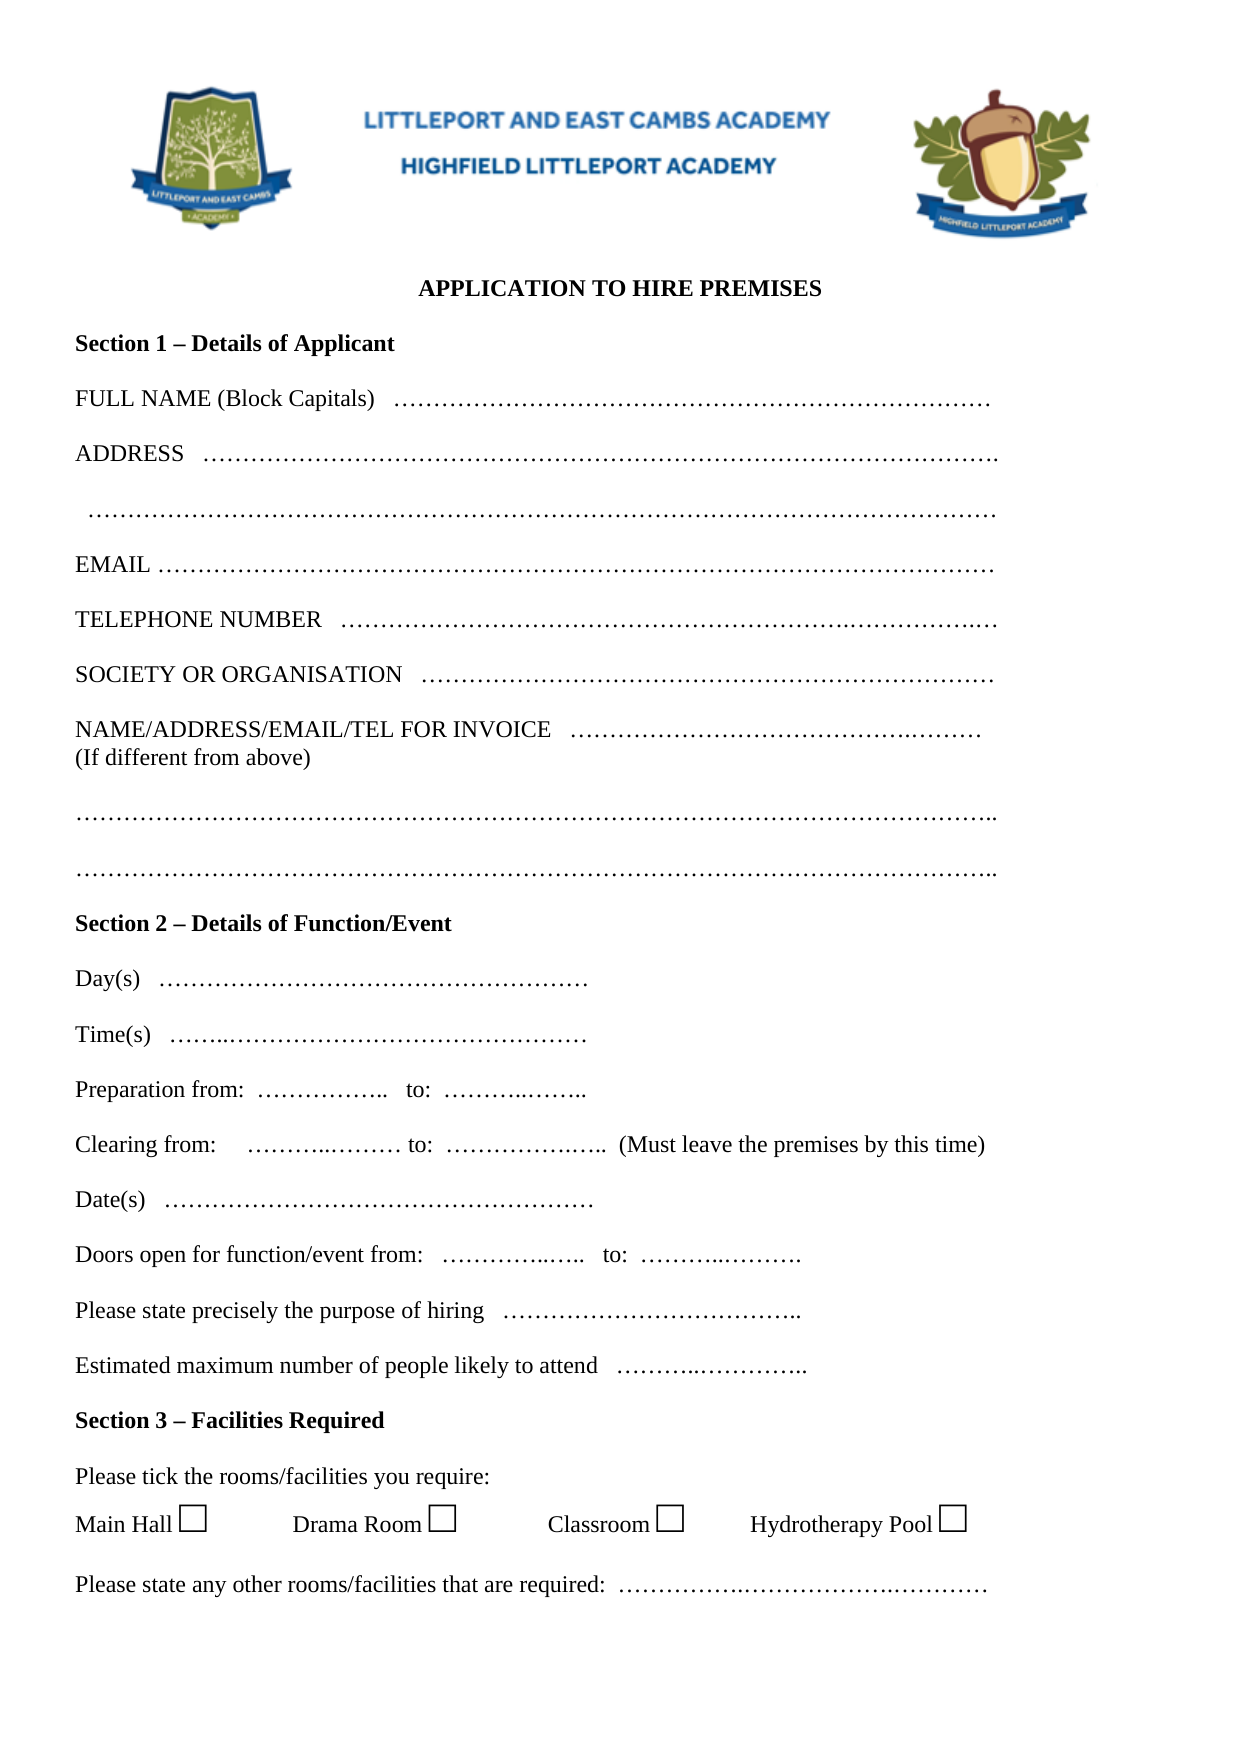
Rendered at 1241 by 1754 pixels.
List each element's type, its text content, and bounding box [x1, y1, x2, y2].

text Section 2 – Details of Function/Event [75, 909, 1165, 964]
text Preparation from: …………….. to: ………..…….. [75, 1075, 1165, 1102]
text Main Hall □ Drama Room □ Classroom □ Hydrotherapy Pool □ [75, 1489, 1165, 1542]
text TELEPHONE NUMBER ……………………………………………………….…………….… [75, 605, 1165, 633]
text …………………………………………………………………………………………………… [75, 495, 1165, 522]
text Please state any other rooms/facilities that are required: …………….……………….………… [75, 1569, 1165, 1597]
text Doors open for function/event from: …………..….. to: ………..………. [75, 1240, 1165, 1268]
text Estimated maximum number of people likely to attend ………..………….. [75, 1351, 1165, 1378]
text …………………………………………………………………………………………………….. [75, 798, 1165, 826]
picture [109, 73, 1131, 247]
text FULL NAME (Block Capitals) ………………………………………………………………… [75, 384, 1165, 412]
text Clearing from: ………..……… to: …………….….. (Must leave the premises by this time) [75, 1130, 1165, 1158]
text Section 1 – Details of Applicant [75, 329, 1165, 357]
text EMAIL …………………………………………………………………………………………… [75, 550, 1165, 577]
text Day(s) ……………………………………………… [75, 964, 1165, 992]
text Time(s) ……..……………………………………… [75, 1019, 1165, 1047]
text Please state precisely the purpose of hiring ……………………………….. [75, 1296, 1165, 1323]
text …………………………………………………………………………………………………….. [75, 853, 1165, 881]
text APPLICATION TO HIRE PREMISES [75, 274, 1165, 301]
text SOCIETY OR ORGANISATION ……………………………………………………………… [75, 660, 1165, 688]
text Please tick the rooms/facilities you require: [75, 1462, 1165, 1489]
text Date(s) ……………………………………………… [75, 1185, 1165, 1213]
text Section 3 – Facilities Required [75, 1406, 1165, 1462]
text ADDRESS ………………………………………………………………………………………. [75, 439, 1165, 467]
text NAME/ADDRESS/EMAIL/TEL FOR INVOICE …………………………………….……… (If different from above) [75, 716, 1165, 771]
